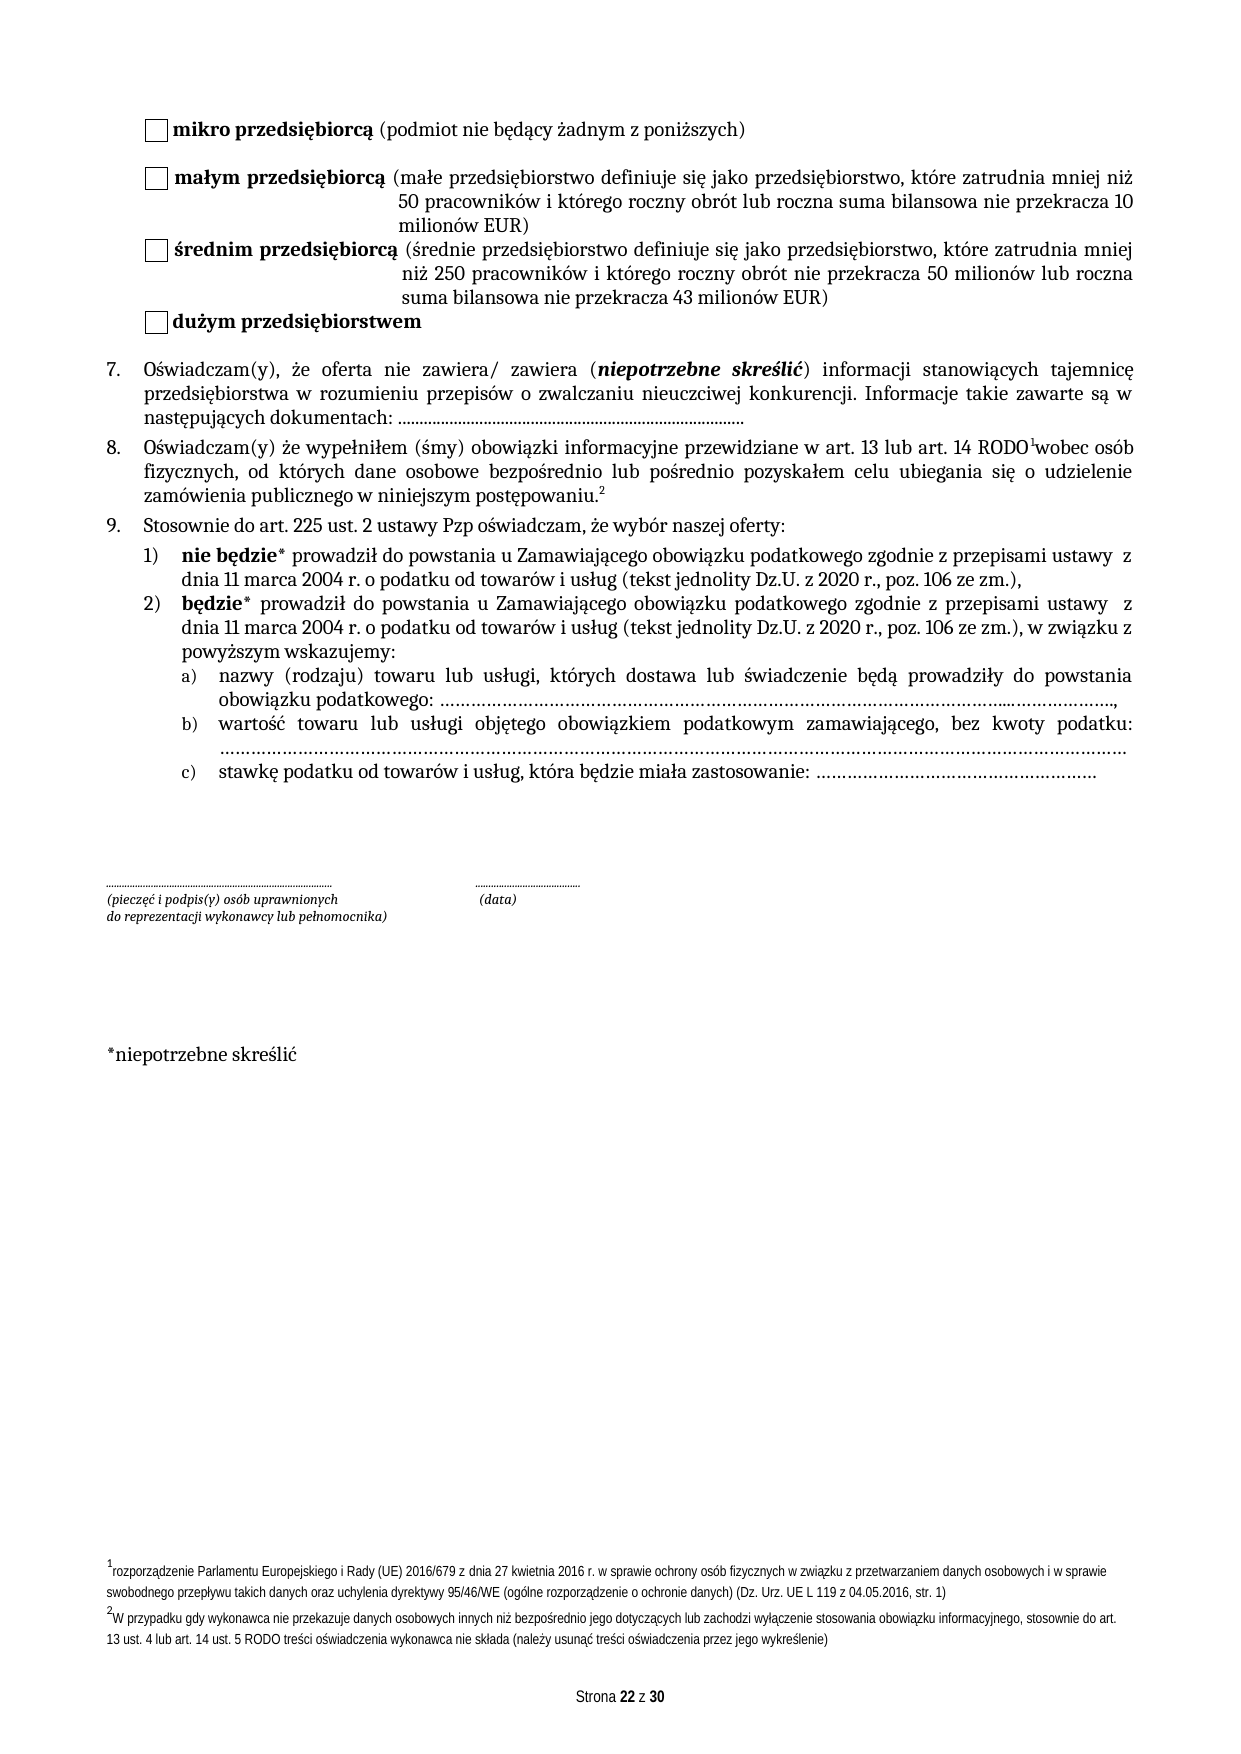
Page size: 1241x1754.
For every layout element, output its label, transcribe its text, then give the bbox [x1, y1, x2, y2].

list Oświadczam(y) że wypełniłem (śmy) obowiązki informacyjne przewidziane w art. 13 lub art. 14 RODOwobec osób fizycznych, od których dane osobowe bezpośrednio lub pośrednio pozyskałem celu ubiegania się o udzielenie zamówienia publicznego w niniejszym postępowaniu. [106, 436, 1134, 508]
text *niepotrzebne skreślić [106, 1043, 1134, 1067]
text małym przedsiębiorcą (małe przedsiębiorstwo definiuje się jako przedsiębiorstwo, które zatrudnia mniej niż 50 pracowników i którego roczny obrót lub roczna suma bilansowa nie przekracza 10 milionów EUR) [144, 166, 1134, 238]
list Stosownie do art. 225 ust. 2 ustawy Pzp oświadczam, że wybór naszej oferty: [106, 514, 1134, 538]
text średnim przedsiębiorcą (średnie przedsiębiorstwo definiuje się jako przedsiębiorstwo, które zatrudnia mniej niż 250 pracowników i którego roczny obrót nie przekracza 50 milionów lub roczna suma bilansowa nie przekracza 43 milionów EUR) [144, 238, 1134, 310]
list Oświadczam(y), że oferta nie zawiera/ zawiera (niepotrzebne skreślić) informacji stanowiących tajemnicę przedsiębiorstwa w rozumieniu przepisów o zwalczaniu nieuczciwej konkurencji. Informacje takie zawarte są w następujących dokumentach: ................................................................................. [106, 358, 1134, 429]
list nie będzie* prowadził do powstania u Zamawiającego obowiązku podatkowego zgodnie z przepisami ustawy z dnia 11 marca 2004 r. o podatku od towarów i usług (tekst jednolity Dz.U. z 2020 r., poz. 106 ze zm.), [143, 544, 1134, 592]
text dużym przedsiębiorstwem [144, 310, 1134, 334]
text ...................................................................................... ........................................ [106, 875, 1134, 892]
text mikro przedsiębiorcą (podmiot nie będący żadnym z poniższych) [144, 118, 1134, 142]
list będzie* prowadził do powstania u Zamawiającego obowiązku podatkowego zgodnie z przepisami ustawy z dnia 11 marca 2004 r. o podatku od towarów i usług (tekst jednolity Dz.U. z 2020 r., poz. 106 ze zm.), w związku z powyższym wskazujemy: [143, 592, 1134, 664]
list nazwy (rodzaju) towaru lub usługi, których dostawa lub świadczenie będą prowadziły do powstania obowiązku podatkowego: ………………………………………………………………………………………………...………………., [181, 664, 1134, 712]
list stawkę podatku od towarów i usług, która będzie miała zastosowanie: ……………………………………………… [181, 760, 1134, 784]
text (pieczęć i podpis(y) osób uprawnionych (data) do reprezentacji wykonawcy lub pełnomocnika) [106, 892, 1134, 925]
list wartość towaru lub usługi objętego obowiązkiem podatkowym zamawiającego, bez kwoty podatku: ………………………………………………………………………………………………………………………………………………………… [181, 712, 1134, 760]
